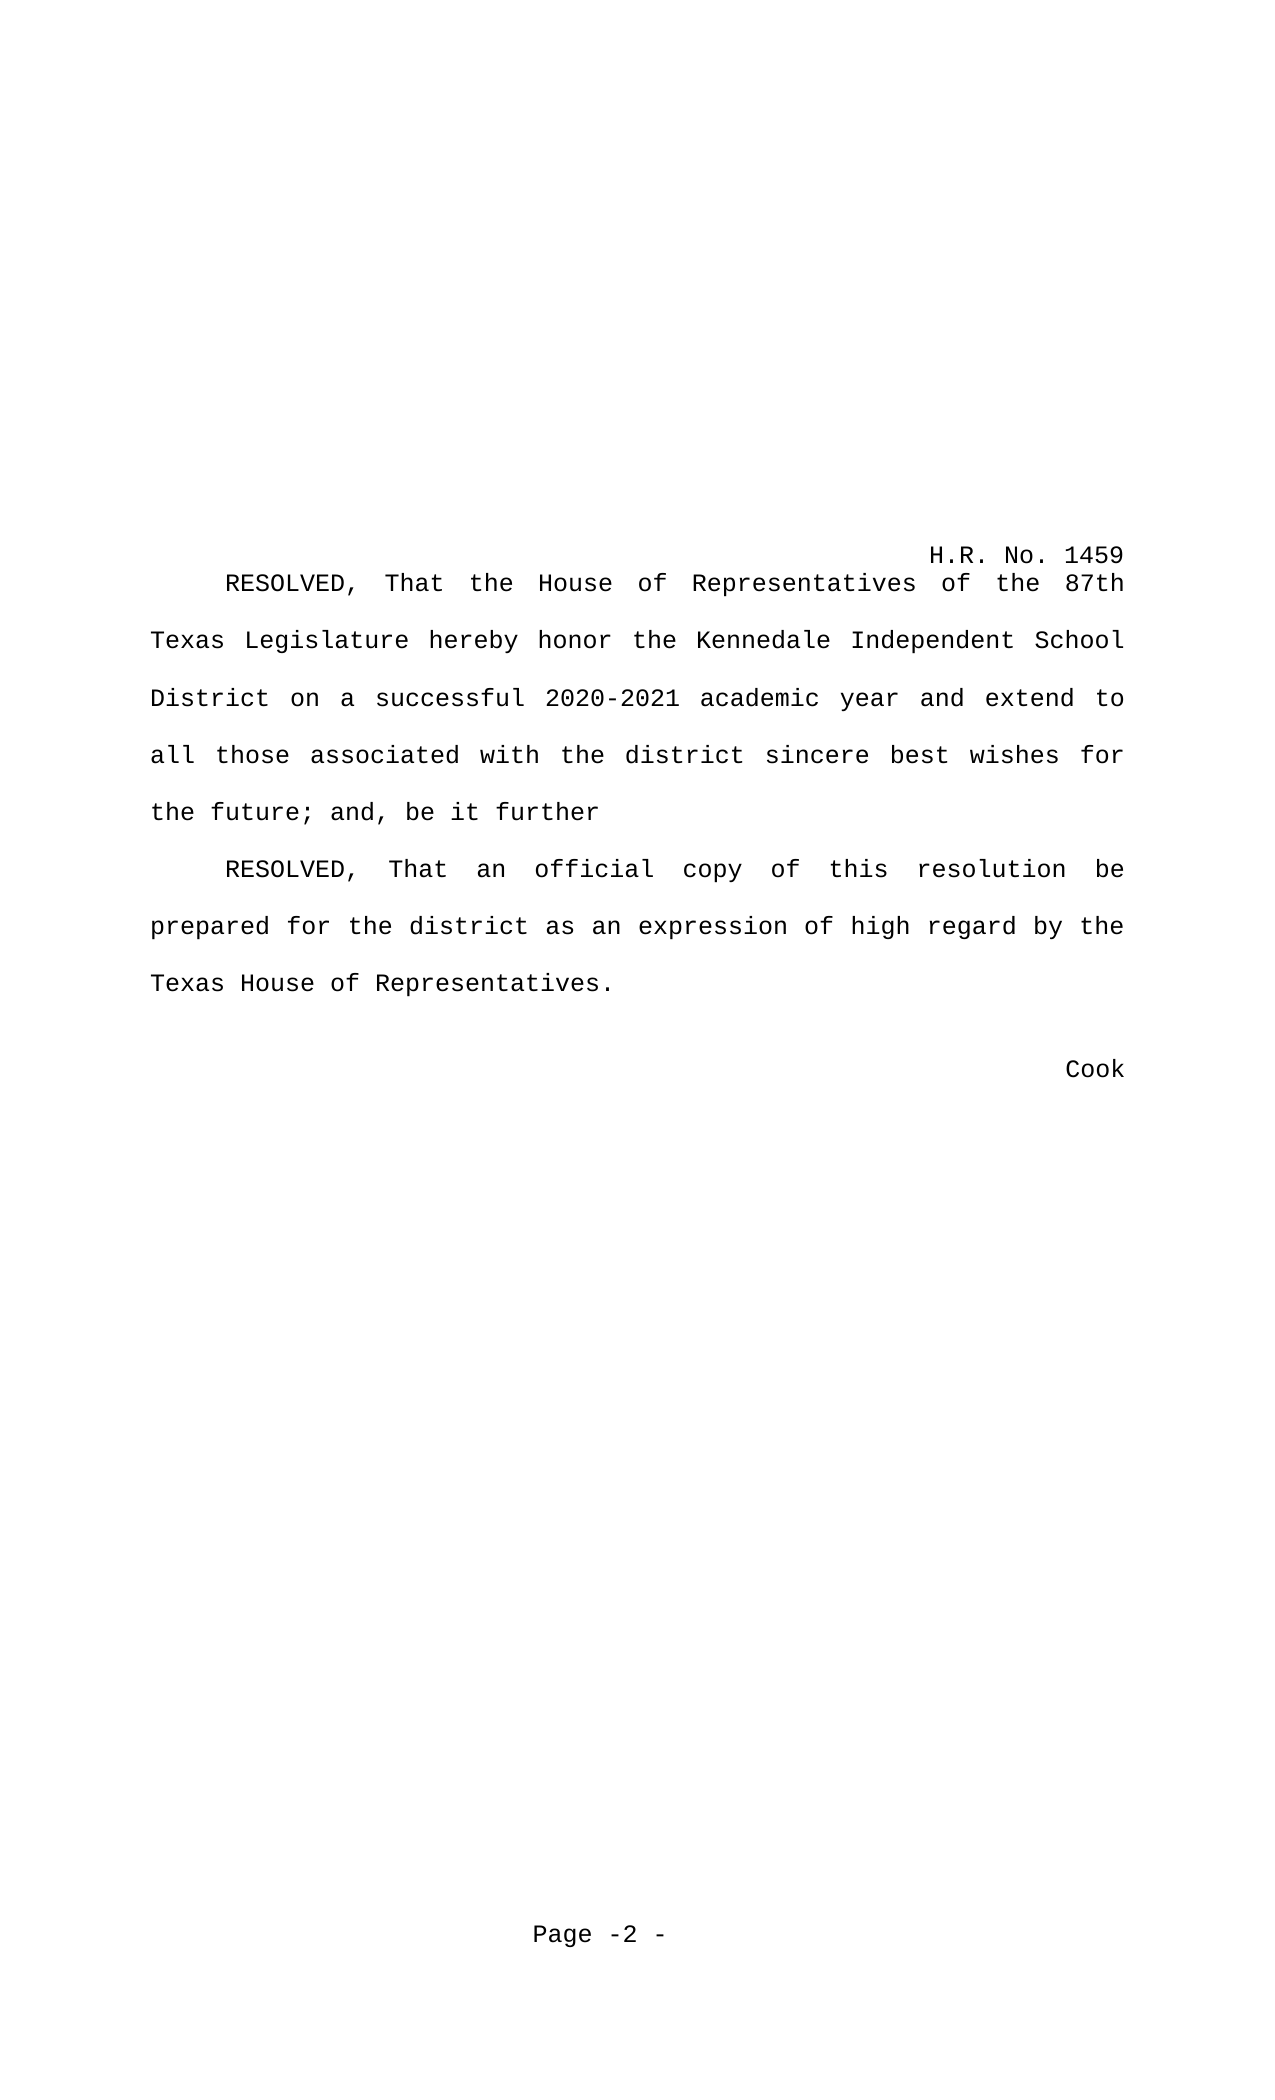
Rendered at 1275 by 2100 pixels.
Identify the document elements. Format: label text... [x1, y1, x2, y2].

text RESOLVED, That an official copy of this resolution be prepared for the district as an expression of high regard by the Texas House of Representatives. [150, 856, 1125, 999]
text Cook [150, 1056, 1125, 1084]
text RESOLVED, That the House of Representatives of the 87th Texas Legislature hereby honor the Kennedale Independent School District on a successful 2020-2021 academic year and extend to all those associated with the district sincere best wishes for the future; and, be it further [150, 571, 1125, 828]
